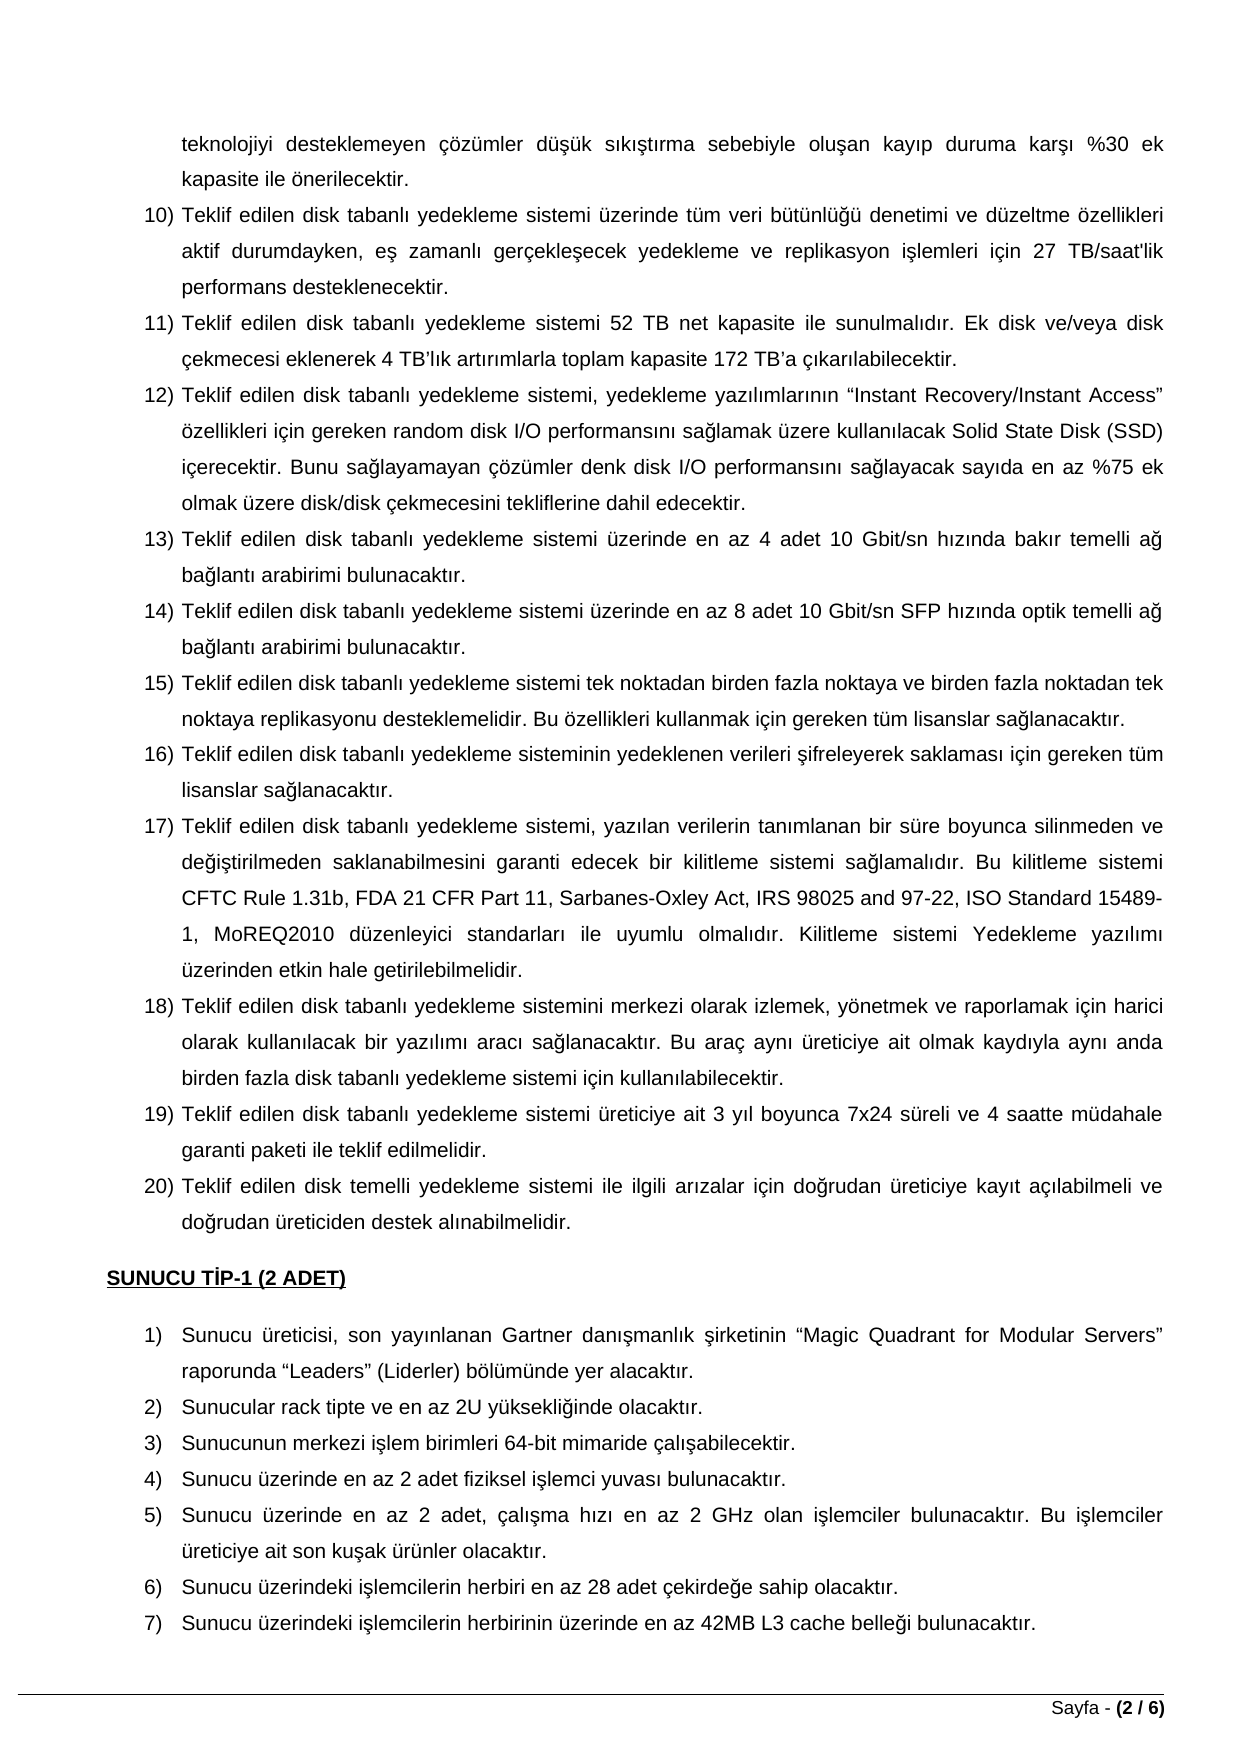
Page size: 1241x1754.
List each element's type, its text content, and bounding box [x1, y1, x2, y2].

text SUNUCU TİP-1 (2 ADET) [106, 1266, 1164, 1290]
list Teklif edilen disk tabanlı yedekleme sistemini merkezi olarak izlemek, yönetmek ve raporlamak için harici olarak kullanılacak bir yazılımı aracı sağlanacaktır. Bu araç aynı üreticiye ait olmak kaydıyla aynı anda birden fazla disk tabanlı yedekleme sistemi için kullanılabilecektir. [144, 994, 1164, 1090]
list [144, 131, 1164, 191]
list Teklif edilen disk tabanlı yedekleme sistemi tek noktadan birden fazla noktaya ve birden fazla noktadan tek noktaya replikasyonu desteklemelidir. Bu özellikleri kullanmak için gereken tüm lisanslar sağlanacaktır. [144, 670, 1164, 730]
list Sunucunun merkezi işlem birimleri 64-bit mimaride çalışabilecektir. [144, 1431, 1164, 1455]
list Teklif edilen disk tabanlı yedekleme sistemi üzerinde en az 4 adet 10 Gbit/sn hızında bakır temelli ağ bağlantı arabirimi bulunacaktır. [144, 527, 1164, 587]
list Sunucular rack tipte ve en az 2U yüksekliğinde olacaktır. [144, 1395, 1164, 1419]
list Sunucu üzerinde en az 2 adet, çalışma hızı en az 2 GHz olan işlemciler bulunacaktır. Bu işlemciler üreticiye ait son kuşak ürünler olacaktır. [144, 1503, 1164, 1563]
list Teklif edilen disk tabanlı yedekleme sistemi, yazılan verilerin tanımlanan bir süre boyunca silinmeden ve değiştirilmeden saklanabilmesini garanti edecek bir kilitleme sistemi sağlamalıdır. Bu kilitleme sistemi CFTC Rule 1.31b, FDA 21 CFR Part 11, Sarbanes-Oxley Act, IRS 98025 and 97-22, ISO Standard 15489-1, MoREQ2010 düzenleyici standarları ile uyumlu olmalıdır. Kilitleme sistemi Yedekleme yazılımı üzerinden etkin hale getirilebilmelidir. [144, 814, 1164, 982]
list Sunucu üzerindeki işlemcilerin herbirinin üzerinde en az 42MB L3 cache belleği bulunacaktır. [144, 1611, 1164, 1634]
list Teklif edilen disk tabanlı yedekleme sistemi üzerinde en az 8 adet 10 Gbit/sn SFP hızında optik temelli ağ bağlantı arabirimi bulunacaktır. [144, 598, 1164, 658]
list Teklif edilen disk tabanlı yedekleme sistemi, yedekleme yazılımlarının “Instant Recovery/Instant Access” özellikleri için gereken random disk I/O performansını sağlamak üzere kullanılacak Solid State Disk (SSD) içerecektir. Bunu sağlayamayan çözümler denk disk I/O performansını sağlayacak sayıda en az %75 ek olmak üzere disk/disk çekmecesini tekliflerine dahil edecektir. [144, 383, 1164, 515]
list Sunucu üzerinde en az 2 adet fiziksel işlemci yuvası bulunacaktır. [144, 1467, 1164, 1491]
list Teklif edilen disk tabanlı yedekleme sistemi üzerinde tüm veri bütünlüğü denetimi ve düzeltme özellikleri aktif durumdayken, eş zamanlı gerçekleşecek yedekleme ve replikasyon işlemleri için 27 TB/saat'lik performans desteklenecektir. [144, 203, 1164, 299]
list Teklif edilen disk tabanlı yedekleme sistemi 52 TB net kapasite ile sunulmalıdır. Ek disk ve/veya disk çekmecesi eklenerek 4 TB’lık artırımlarla toplam kapasite 172 TB’a çıkarılabilecektir. [144, 311, 1164, 371]
list Teklif edilen disk tabanlı yedekleme sisteminin yedeklenen verileri şifreleyerek saklaması için gereken tüm lisanslar sağlanacaktır. [144, 742, 1164, 802]
list Teklif edilen disk temelli yedekleme sistemi ile ilgili arızalar için doğrudan üreticiye kayıt açılabilmeli ve doğrudan üreticiden destek alınabilmelidir. [144, 1173, 1164, 1233]
list Sunucu üreticisi, son yayınlanan Gartner danışmanlık şirketinin “Magic Quadrant for Modular Servers” raporunda “Leaders” (Liderler) bölümünde yer alacaktır. [144, 1323, 1164, 1383]
list Sunucu üzerindeki işlemcilerin herbiri en az 28 adet çekirdeğe sahip olacaktır. [144, 1574, 1164, 1598]
list Teklif edilen disk tabanlı yedekleme sistemi üreticiye ait 3 yıl boyunca 7x24 süreli ve 4 saatte müdahale garanti paketi ile teklif edilmelidir. [144, 1102, 1164, 1162]
